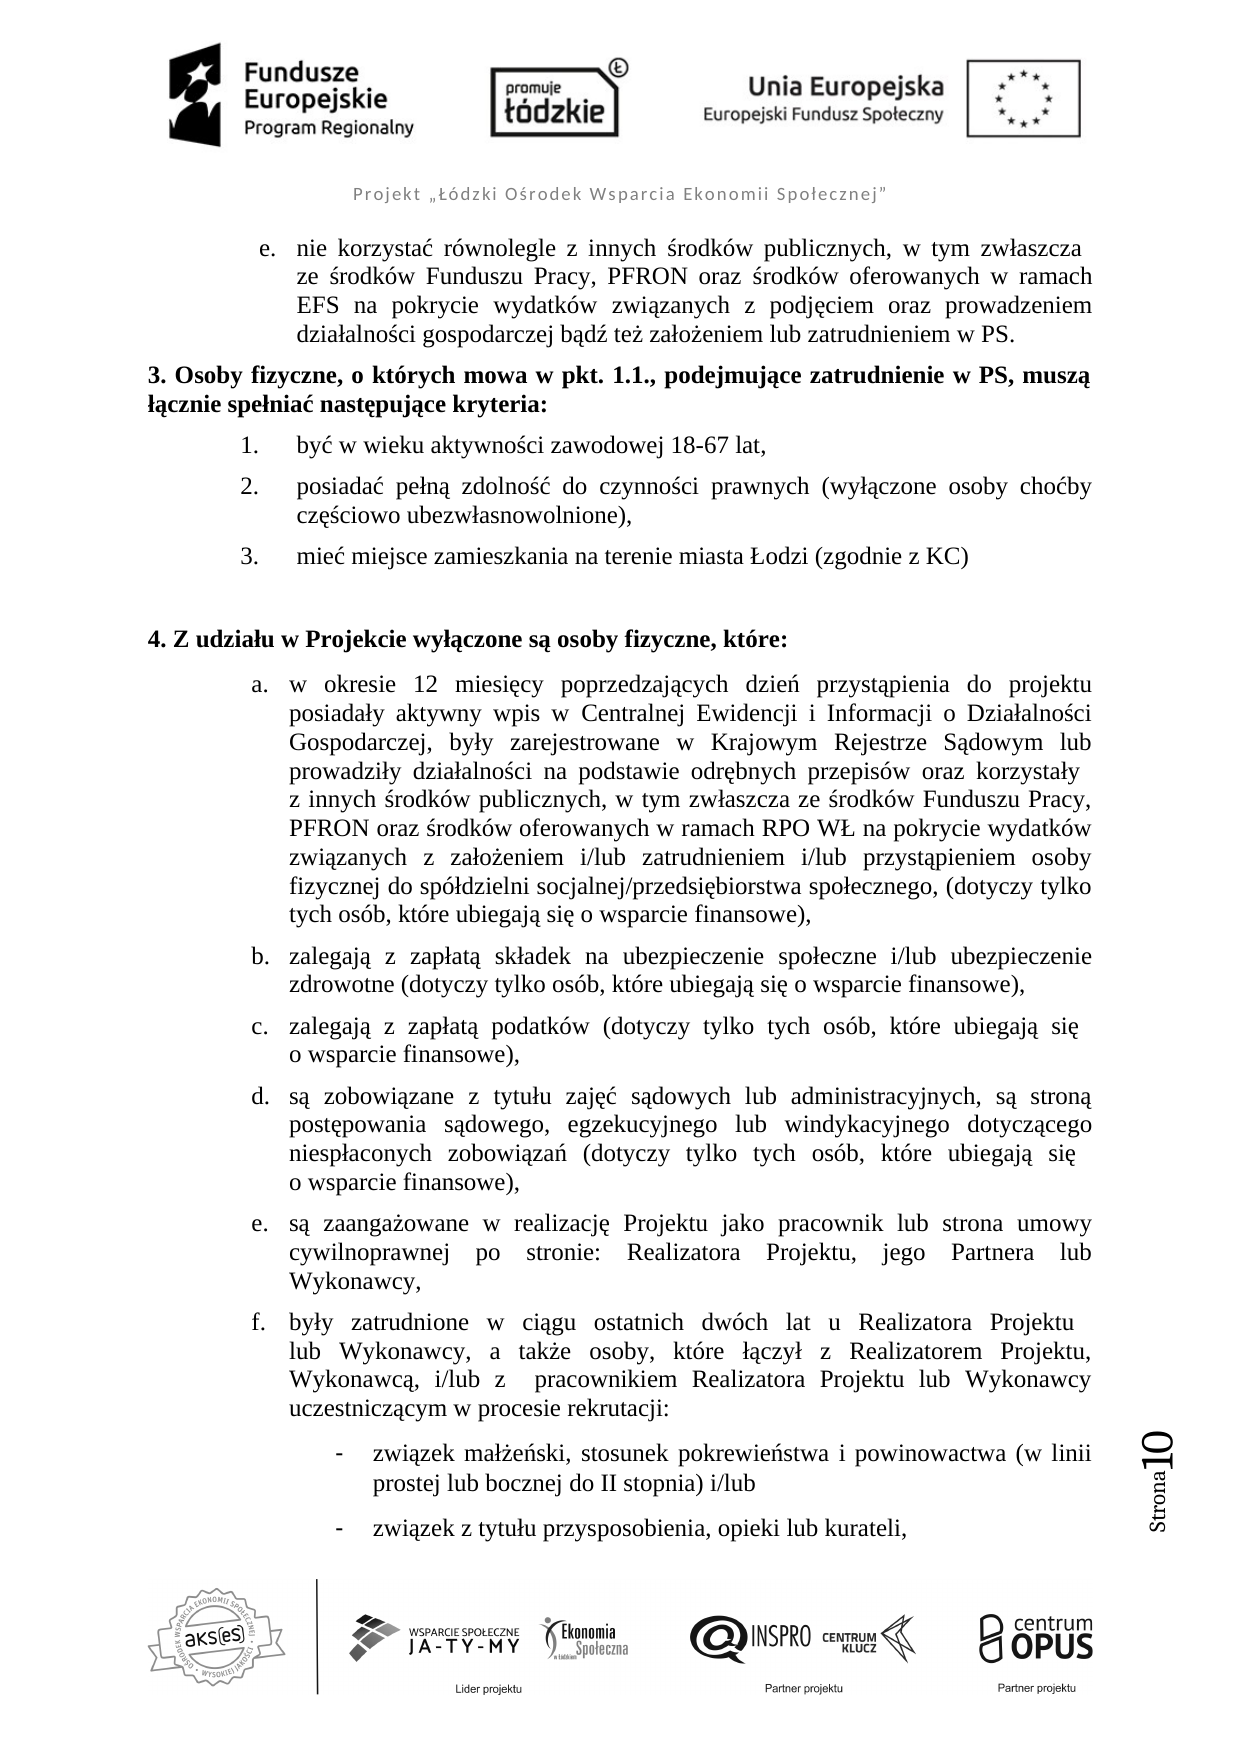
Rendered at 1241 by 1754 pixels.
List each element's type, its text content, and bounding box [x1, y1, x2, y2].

list związek małżeński, stosunek pokrewieństwa i powinowactwa (w linii prostej lub bocznej do II stopnia) i/lub [335, 1434, 1092, 1497]
list zalegają z zapłatą składek na ubezpieczenie społeczne i/lub ubezpieczenie zdrowotne (dotyczy tylko osób, które ubiegają się o wsparcie finansowe), [251, 941, 1092, 998]
list być w wieku aktywności zawodowej 18-67 lat, [259, 430, 1092, 459]
text 4. Z udziału w Projekcie wyłączone są osoby fizyczne, które: [148, 624, 1092, 653]
list nie korzystać równolegle z innych środków publicznych, w tym zwłaszcza ze środków Funduszu Pracy, PFRON oraz środków oferowanych w ramach EFS na pokrycie wydatków związanych z podjęciem oraz prowadzeniem działalności gospodarczej bądź też założeniem lub zatrudnieniem w PS. [259, 233, 1092, 348]
list były zatrudnione w ciągu ostatnich dwóch lat u Realizatora Projektu lub Wykonawcy, a także osoby, które łączył z Realizatorem Projektu, Wykonawcą, i/lub z pracownikiem Realizatora Projektu lub Wykonawcy uczestniczącym w procesie rekrutacji: [251, 1307, 1092, 1422]
picture [147, 1579, 1093, 1695]
list związek z tytułu przysposobienia, opieki lub kurateli, [335, 1510, 1092, 1544]
list w okresie 12 miesięcy poprzedzających dzień przystąpienia do projektu posiadały aktywny wpis w Centralnej Ewidencji i Informacji o Działalności Gospodarczej, były zarejestrowane w Krajowym Rejestrze Sądowym lub prowadziły działalności na podstawie odrębnych przepisów oraz korzystały z innych środków publicznych, w tym zwłaszcza ze środków Funduszu Pracy, PFRON oraz środków oferowanych w ramach RPO WŁ na pokrycie wydatków związanych z założeniem i/lub zatrudnieniem i/lub przystąpieniem osoby fizycznej do spółdzielni socjalnej/przedsiębiorstwa społecznego, (dotyczy tylko tych osób, które ubiegają się o wsparcie finansowe), [251, 669, 1092, 928]
list są zaangażowane w realizację Projektu jako pracownik lub strona umowy cywilnoprawnej po stronie: Realizatora Projektu, jego Partnera lub Wykonawcy, [251, 1208, 1092, 1294]
text 3. Osoby fizyczne, o których mowa w pkt. 1.1., podejmujące zatrudnienie w PS, muszą łącznie spełniać następujące kryteria: [148, 360, 1092, 418]
list mieć miejsce zamieszkania na terenie miasta Łodzi (zgodnie z KC) [259, 541, 1092, 570]
list są zobowiązane z tytułu zajęć sądowych lub administracyjnych, są stroną postępowania sądowego, egzekucyjnego lub windykacyjnego dotyczącego niespłaconych zobowiązań (dotyczy tylko tych osób, które ubiegają się o wsparcie finansowe), [251, 1081, 1092, 1196]
picture [150, 6, 1096, 186]
list zalegają z zapłatą podatków (dotyczy tylko tych osób, które ubiegają się o wsparcie finansowe), [251, 1011, 1092, 1068]
list posiadać pełną zdolność do czynności prawnych (wyłączone osoby choćby częściowo ubezwłasnowolnione), [259, 471, 1092, 529]
